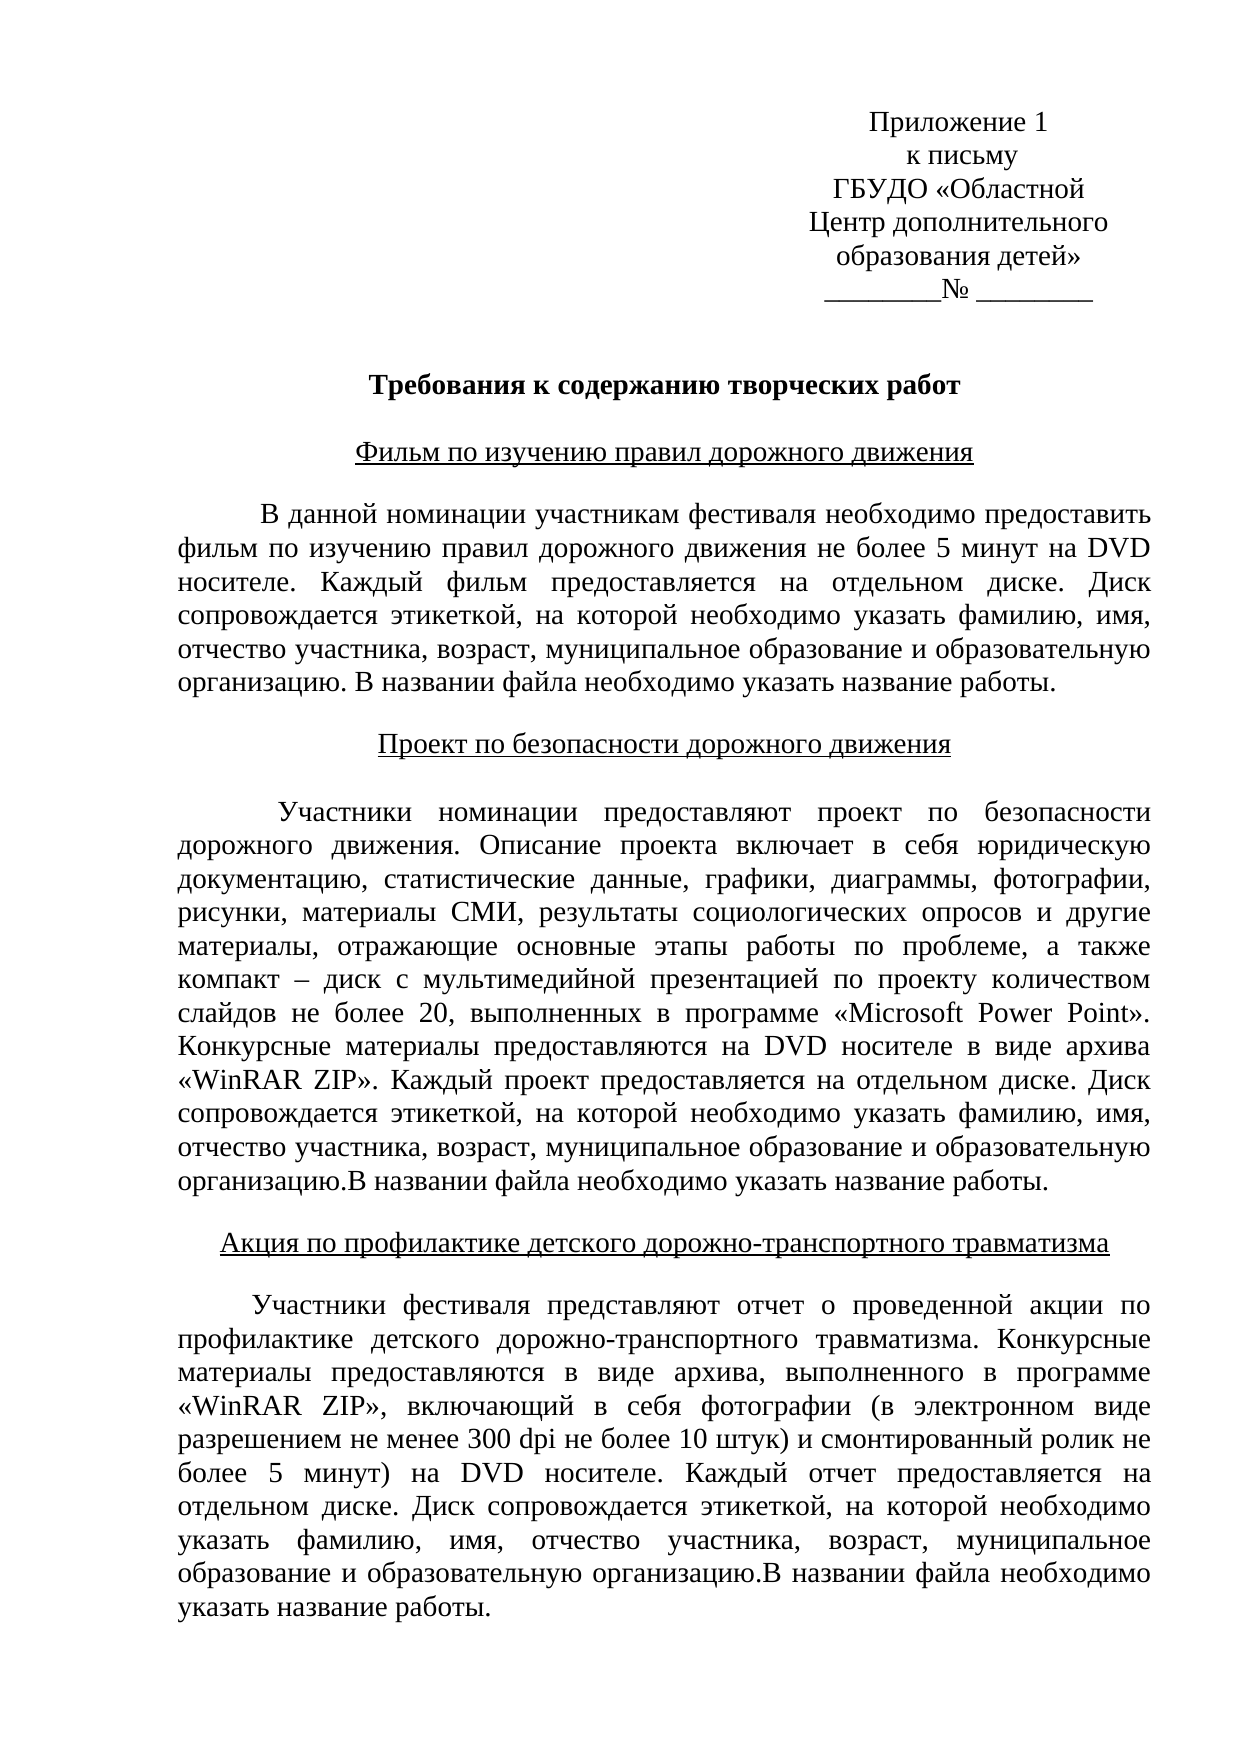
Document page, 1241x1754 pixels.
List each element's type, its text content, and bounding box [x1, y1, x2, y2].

text Фильм по изучению правил дорожного движения [177, 434, 1152, 468]
text Проект по безопасности дорожного движения [177, 727, 1152, 760]
text Участники фестиваля представляют отчет о проведенной акции по профилактике детского дорожно-транспортного травматизма. Конкурсные материалы предоставляются в виде архива, выполненного в программе «WinRAR ZIP», включающий в себя фотографии (в электронном виде разрешением не менее 300 dpi не более 10 штук) и смонтированный ролик не более 5 минут) на DVD носителе. Каждый отчет предоставляется на отдельном диске. Диск сопровождается этикеткой, на которой необходимо указать фамилию, имя, отчество участника, возраст, муниципальное образование и образовательную организацию.В названии файла необходимо указать название работы. [177, 1287, 1152, 1623]
text Требования к содержанию творческих работ [177, 367, 1152, 401]
table_header Приложение 1 к письму ГБУДО «Областной Центр дополнительного образования детей» ________№ ________ [784, 75, 1133, 334]
text Участники номинации предоставляют проект по безопасности дорожного движения. Описание проекта включает в себя юридическую документацию, статистические данные, графики, диаграммы, фотографии, рисунки, материалы СМИ, результаты социологических опросов и другие материалы, отражающие основные этапы работы по проблеме, а также компакт – диск с мультимедийной презентацией по проекту количеством слайдов не более 20, выполненных в программе «Microsoft Power Point». Конкурсные материалы предоставляются на DVD носителе в виде архива «WinRAR ZIP». Каждый проект предоставляется на отдельном диске. Диск сопровождается этикеткой, на которой необходимо указать фамилию, имя, отчество участника, возраст, муниципальное образование и образовательную организацию.В названии файла необходимо указать название работы. [177, 794, 1152, 1196]
text Акция по профилактике детского дорожно-транспортного травматизма [177, 1225, 1152, 1258]
text В данной номинации участникам фестиваля необходимо предоставить фильм по изучению правил дорожного движения не более 5 минут на DVD носителе. Каждый фильм предоставляется на отдельном диске. Диск сопровождается этикеткой, на которой необходимо указать фамилию, имя, отчество участника, возраст, муниципальное образование и образовательную организацию. В названии файла необходимо указать название работы. [177, 497, 1152, 698]
